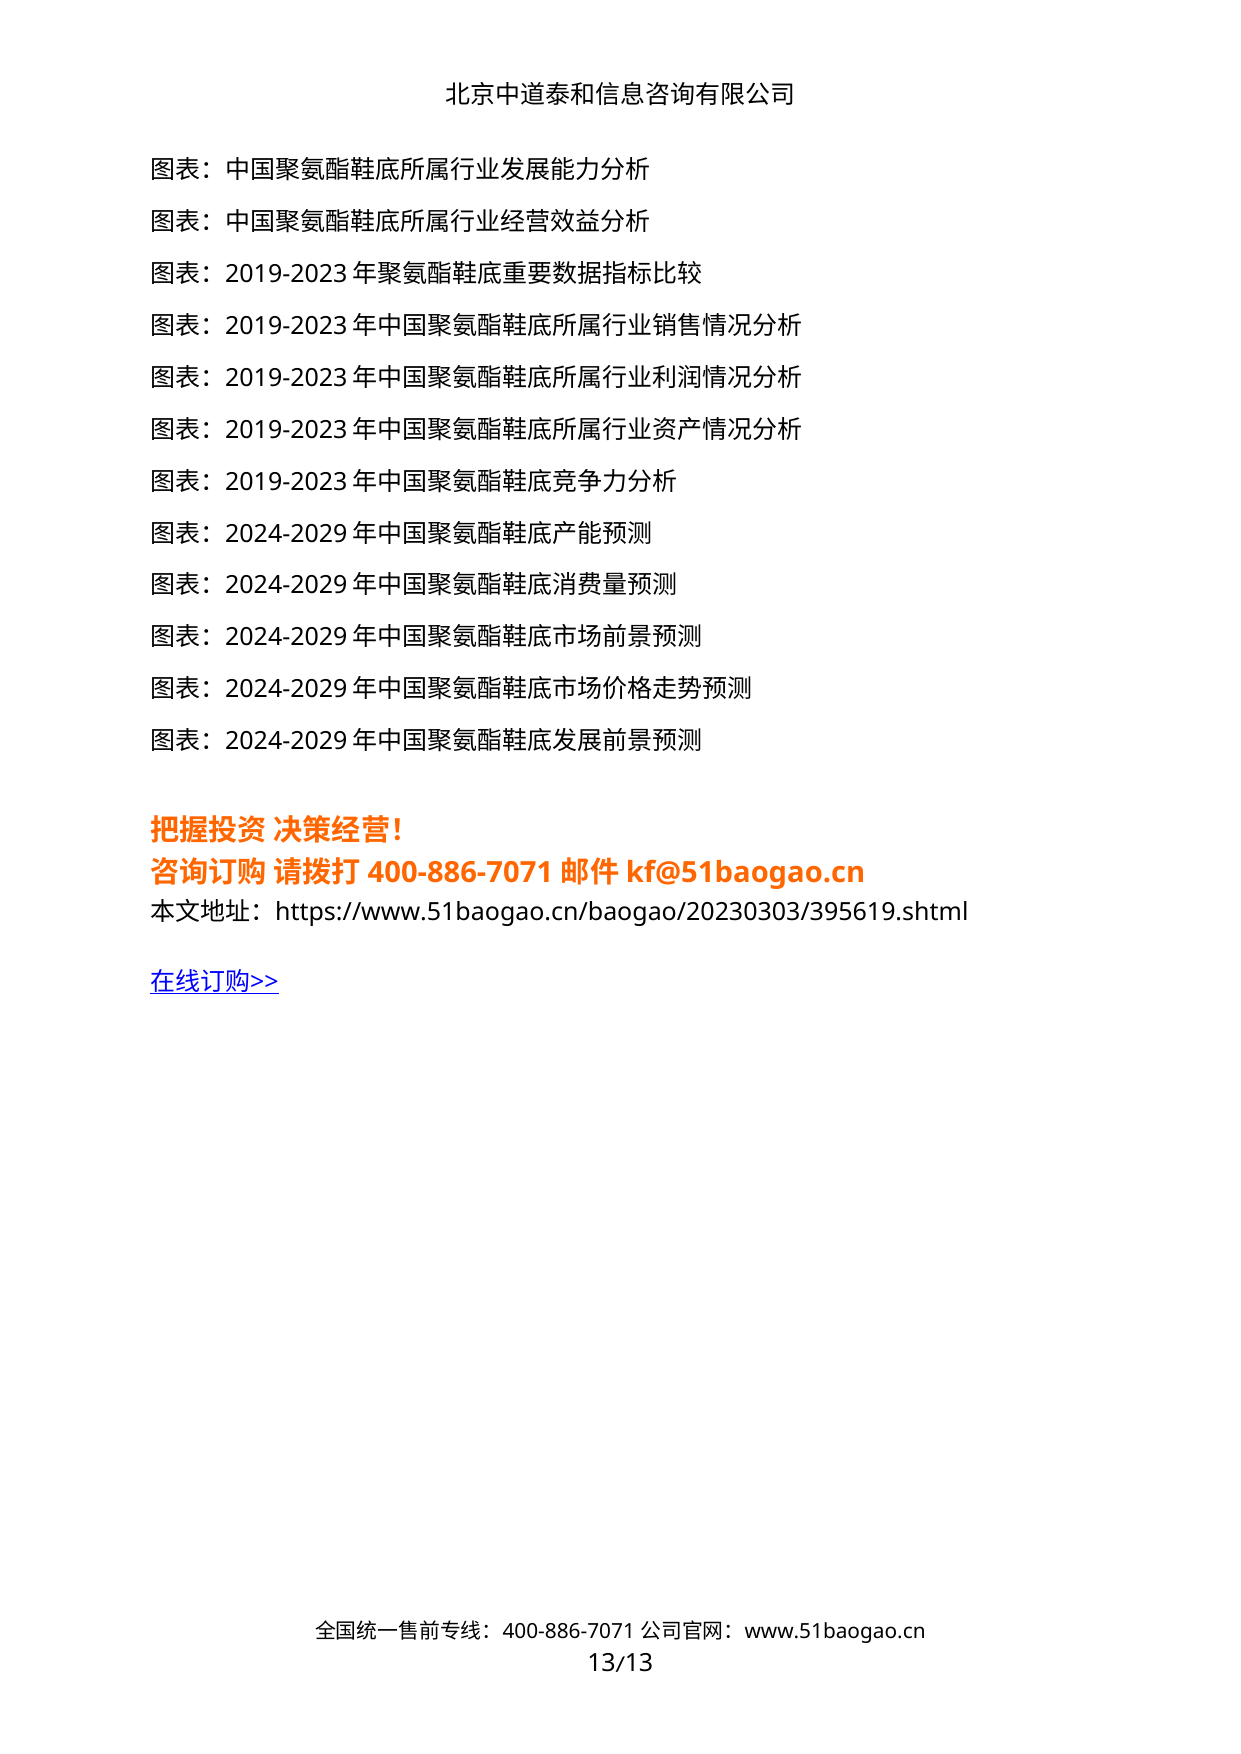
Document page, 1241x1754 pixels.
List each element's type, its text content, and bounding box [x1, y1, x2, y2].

text 图表：2019-2023年中国聚氨酯鞋底所属行业资产情况分析 [150, 409, 1090, 446]
text 图表：2019-2023年中国聚氨酯鞋底所属行业销售情况分析 [150, 306, 1090, 342]
text 图表：2024-2029年中国聚氨酯鞋底消费量预测 [150, 565, 1090, 601]
text 图表：2024-2029年中国聚氨酯鞋底产能预测 [150, 513, 1090, 549]
text 图表：2019-2023年中国聚氨酯鞋底所属行业利润情况分析 [150, 357, 1090, 394]
text 图表：中国聚氨酯鞋底所属行业发展能力分析 [150, 150, 1090, 186]
text 图表：2024-2029年中国聚氨酯鞋底市场价格走势预测 [150, 669, 1090, 705]
text 把握投资 决策经营！咨询订购 请拨打 400-886-7071 邮件 kf@51baogao.cn本文地址：https://www.51baogao.cn/baogao/20230303/395619.shtml [150, 772, 1090, 927]
text 图表：2024-2029年中国聚氨酯鞋底市场前景预测 [150, 617, 1090, 653]
text 图表：2019-2023年中国聚氨酯鞋底竞争力分析 [150, 461, 1090, 497]
text 图表：2019-2023年聚氨酯鞋底重要数据指标比较 [150, 254, 1090, 290]
text 图表：中国聚氨酯鞋底所属行业经营效益分析 [150, 202, 1090, 238]
text 在线订购>> [150, 927, 1090, 998]
text 图表：2024-2029年中国聚氨酯鞋底发展前景预测 [150, 721, 1090, 757]
